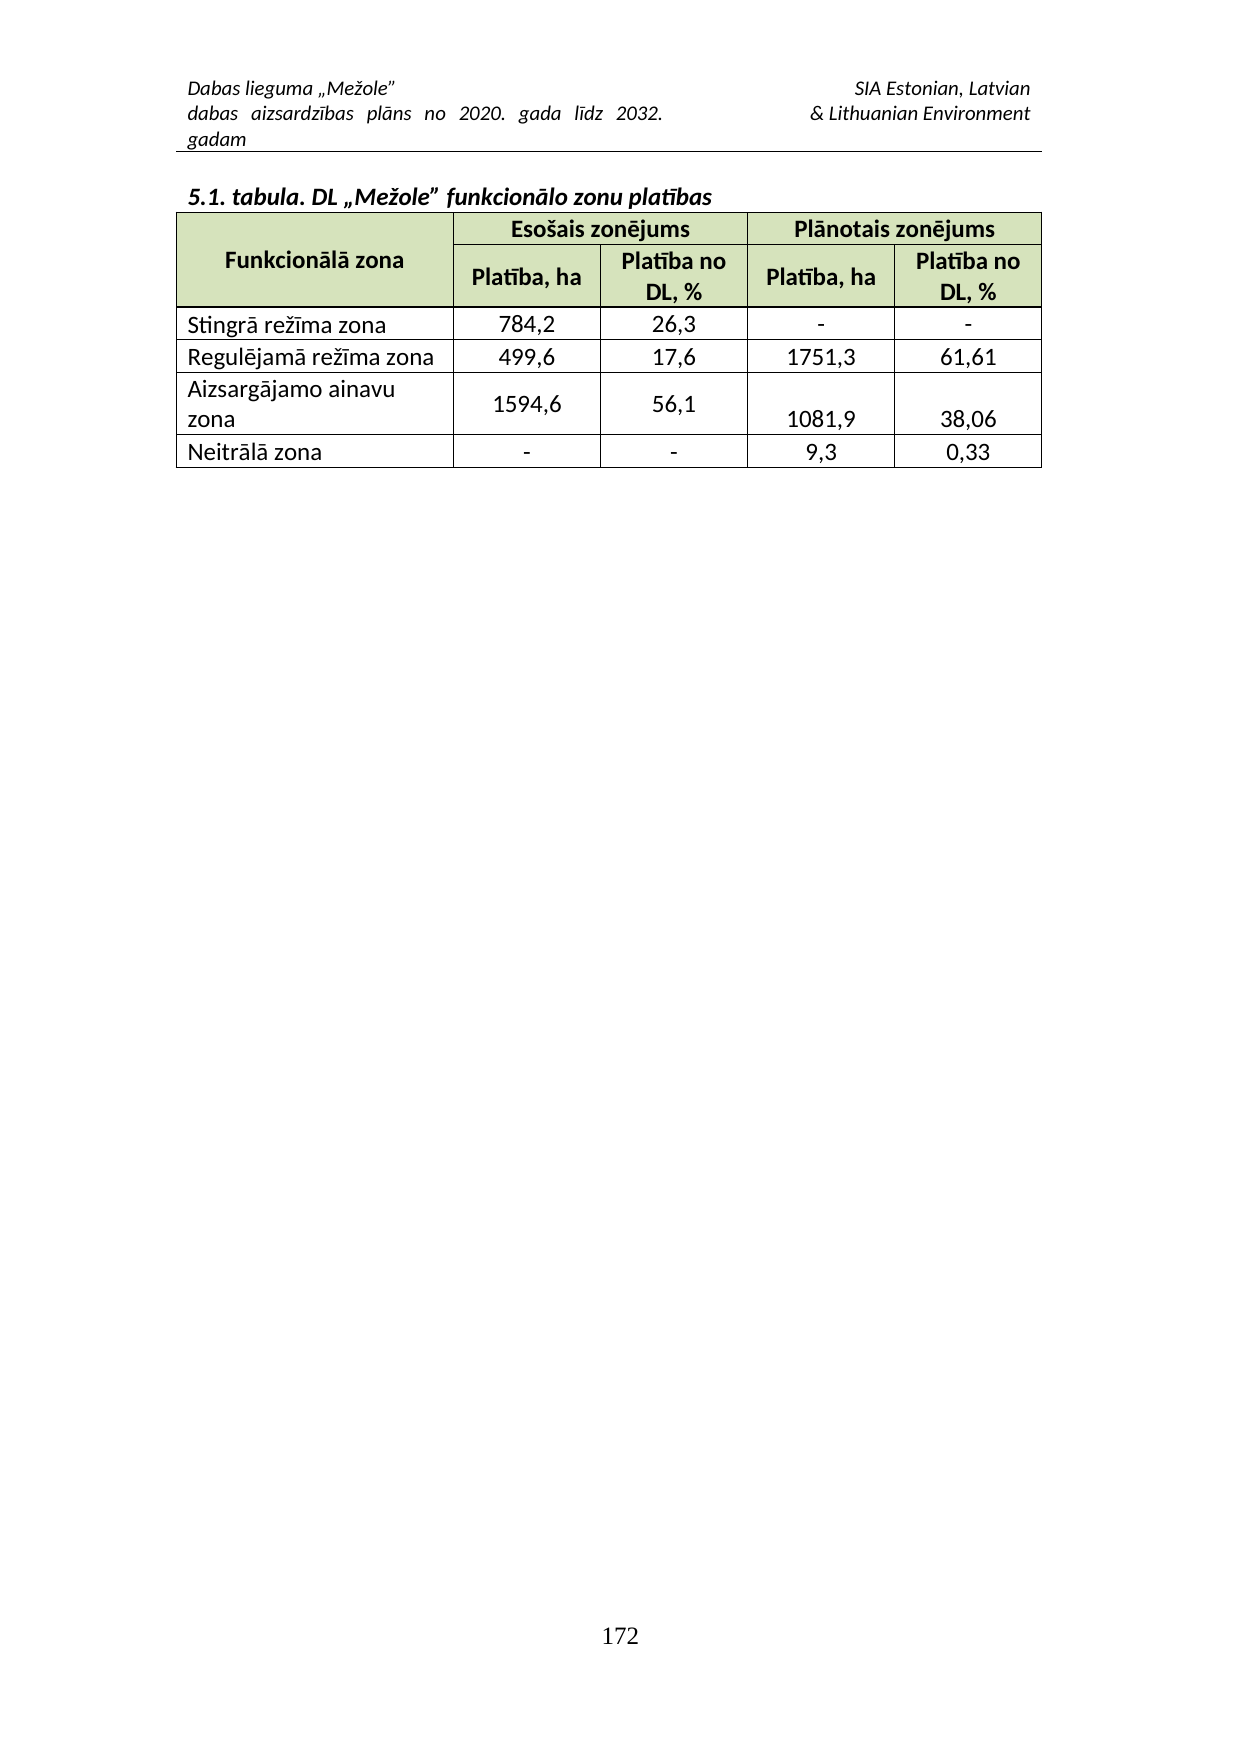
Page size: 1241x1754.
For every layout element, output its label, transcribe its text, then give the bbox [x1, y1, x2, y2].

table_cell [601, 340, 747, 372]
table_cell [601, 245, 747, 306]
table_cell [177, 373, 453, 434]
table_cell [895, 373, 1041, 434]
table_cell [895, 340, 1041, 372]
text 5.1. tabula. DL „Mežole” funkcionālo zonu platības [187, 181, 1053, 212]
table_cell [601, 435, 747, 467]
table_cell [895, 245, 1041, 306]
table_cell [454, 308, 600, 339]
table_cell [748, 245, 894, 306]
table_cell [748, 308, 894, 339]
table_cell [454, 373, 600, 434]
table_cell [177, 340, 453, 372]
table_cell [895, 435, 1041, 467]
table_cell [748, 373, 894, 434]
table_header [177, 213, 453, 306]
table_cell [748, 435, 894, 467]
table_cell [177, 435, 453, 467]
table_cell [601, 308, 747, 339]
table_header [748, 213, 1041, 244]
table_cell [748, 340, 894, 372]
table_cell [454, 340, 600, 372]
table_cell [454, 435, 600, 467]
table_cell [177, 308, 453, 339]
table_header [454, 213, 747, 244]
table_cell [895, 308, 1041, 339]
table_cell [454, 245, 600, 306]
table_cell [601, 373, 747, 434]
